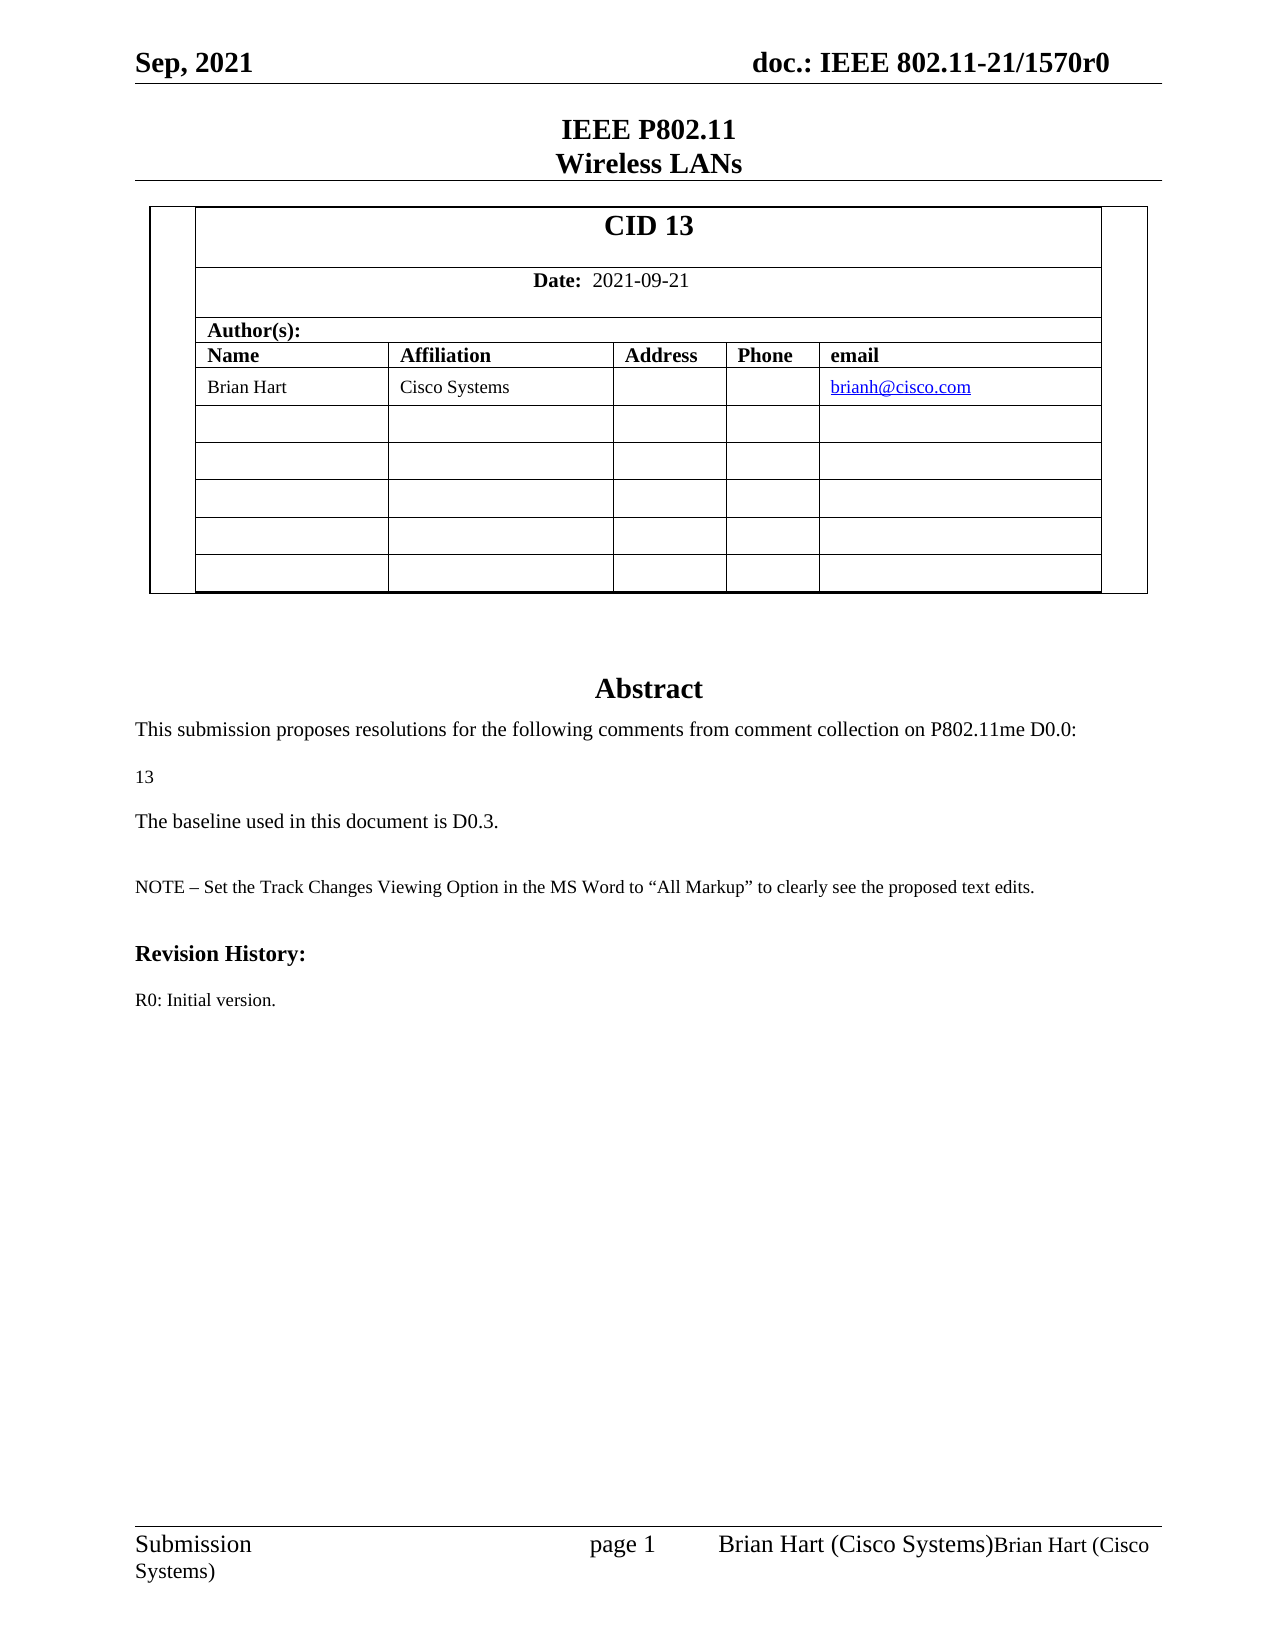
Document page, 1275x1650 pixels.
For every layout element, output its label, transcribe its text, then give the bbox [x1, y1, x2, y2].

table_header [196, 518, 388, 554]
table_header [727, 343, 819, 367]
table_header [614, 343, 726, 367]
table_header [614, 555, 726, 591]
text Revision History: [135, 941, 1162, 967]
table_header [196, 406, 388, 442]
table_header [196, 268, 1101, 317]
text This submission proposes resolutions for the following comments from comment collection on P802.11me D0.0: [135, 717, 1162, 741]
table_header [614, 480, 726, 517]
table_header [614, 443, 726, 479]
table_header [614, 368, 726, 405]
table_header [820, 518, 1101, 554]
table_header [727, 406, 819, 442]
table_header [820, 555, 1101, 591]
table_header [820, 406, 1101, 442]
table_header [196, 480, 388, 517]
table_header [196, 368, 388, 405]
table_header [727, 443, 819, 479]
table_header [196, 343, 388, 367]
table_header [196, 443, 388, 479]
table_header [727, 518, 819, 554]
text The baseline used in this document is D0.3. [135, 809, 1162, 833]
text R0: Initial version. [135, 988, 1162, 1010]
table_header [196, 318, 1101, 342]
table_header [727, 480, 819, 517]
table_header [614, 406, 726, 442]
table_header [151, 207, 195, 593]
table_header [389, 518, 613, 554]
table_header [820, 480, 1101, 517]
text IEEE P802.11 Wireless LANs [135, 112, 1162, 180]
table_header [389, 480, 613, 517]
table_header [389, 406, 613, 442]
table_header [196, 555, 388, 591]
table_header [389, 555, 613, 591]
table_header [389, 443, 613, 479]
text Abstract [135, 671, 1162, 705]
table_header [820, 343, 1101, 367]
table_header [196, 208, 1101, 267]
table_header [1102, 207, 1147, 593]
table_header [389, 368, 613, 405]
table_header [820, 443, 1101, 479]
text NOTE – Set the Track Changes Viewing Option in the MS Word to “All Markup” to clearly see the proposed text edits. [135, 876, 1162, 897]
table_header [820, 368, 1101, 405]
table_header [389, 343, 613, 367]
table_header [727, 368, 819, 405]
table_header [614, 518, 726, 554]
text 13 [135, 766, 1162, 787]
table_header [727, 555, 819, 591]
